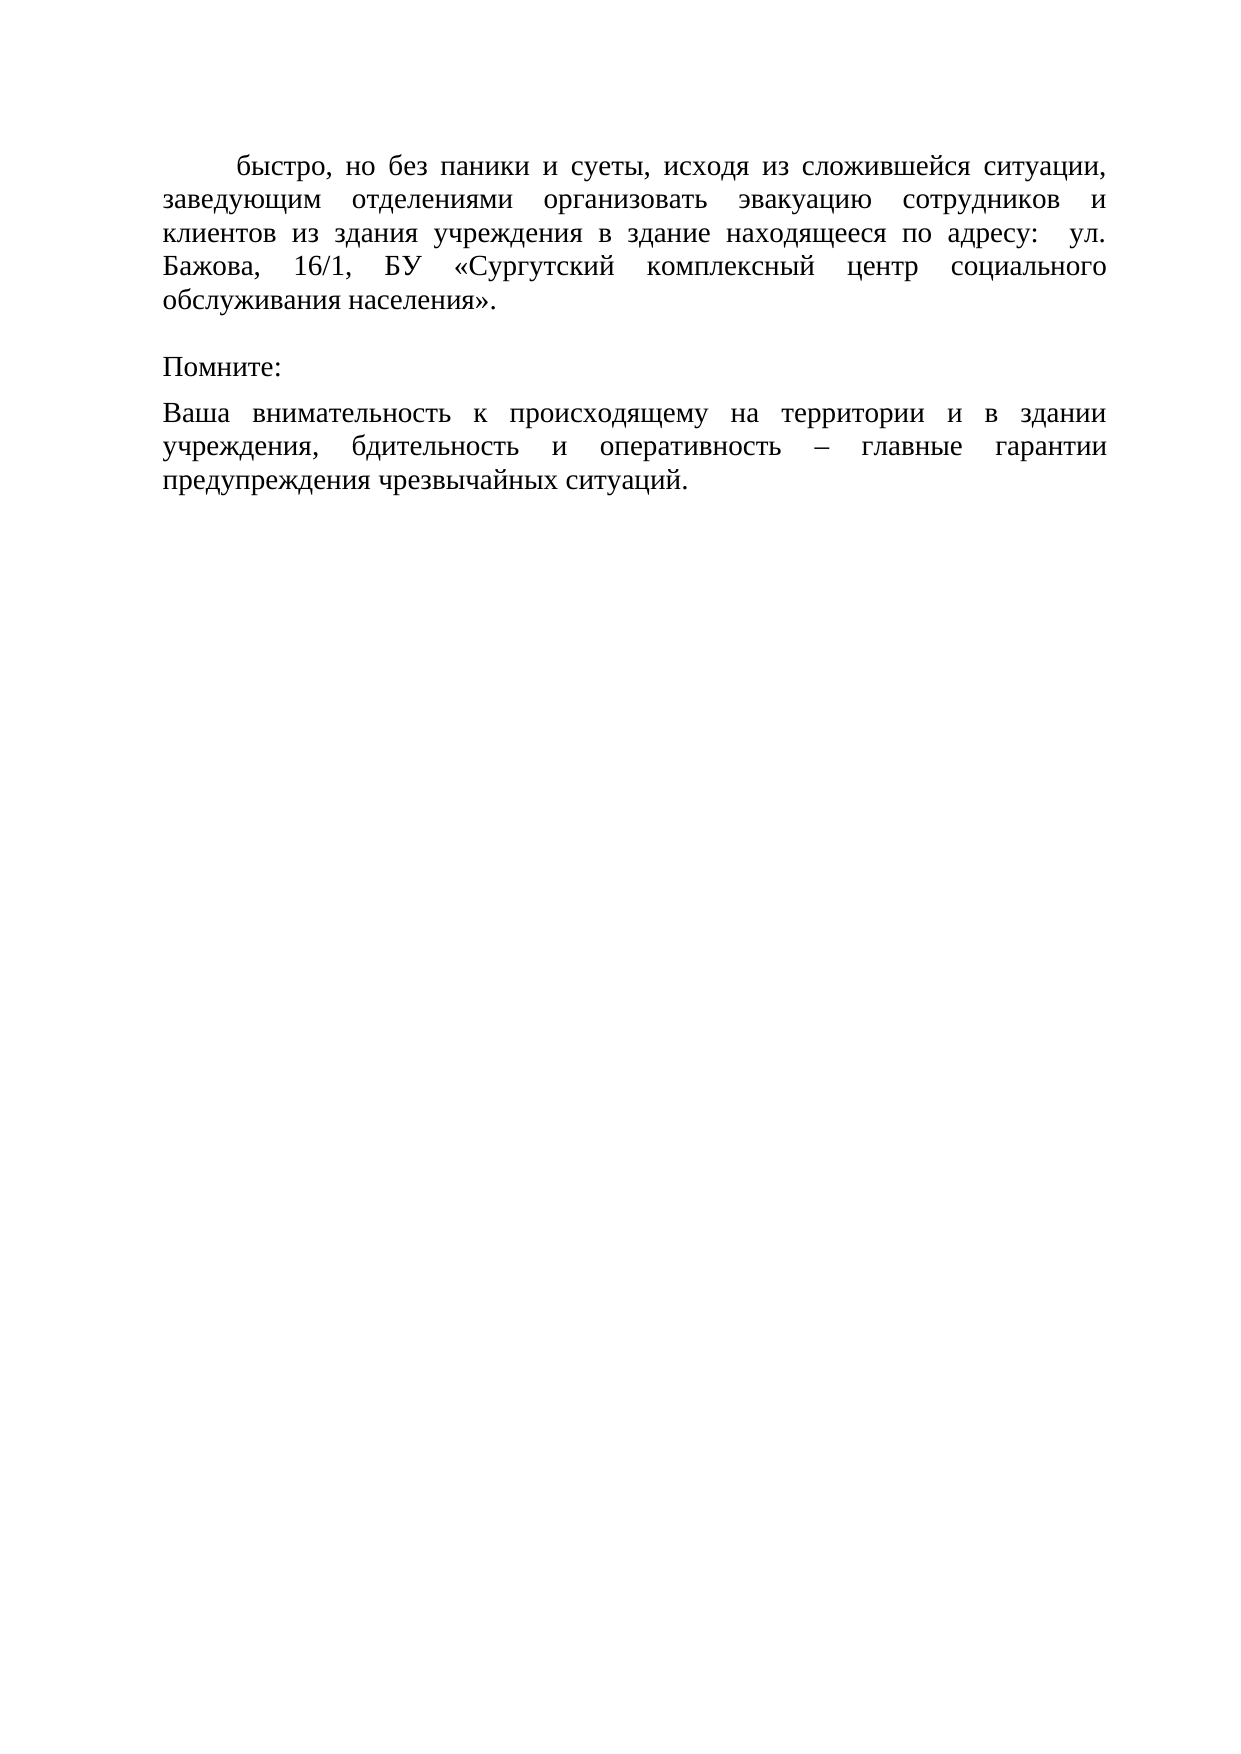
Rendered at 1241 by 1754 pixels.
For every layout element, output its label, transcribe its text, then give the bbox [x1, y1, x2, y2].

text Ваша внимательность к происходящему на территории и в здании учреждения, бдительность и оперативность – главные гарантии предупреждения чрезвычайных ситуаций. [162, 395, 1107, 496]
text Помните: [162, 349, 1107, 382]
text быстро, но без паники и суеты, исходя из сложившейся ситуации, заведующим отделениями организовать эвакуацию сотрудников и клиентов из здания учреждения в здание находящееся по адресу: ул. Бажова, 16/1, БУ «Сургутский комплексный центр социального обслуживания населения». [162, 148, 1107, 315]
